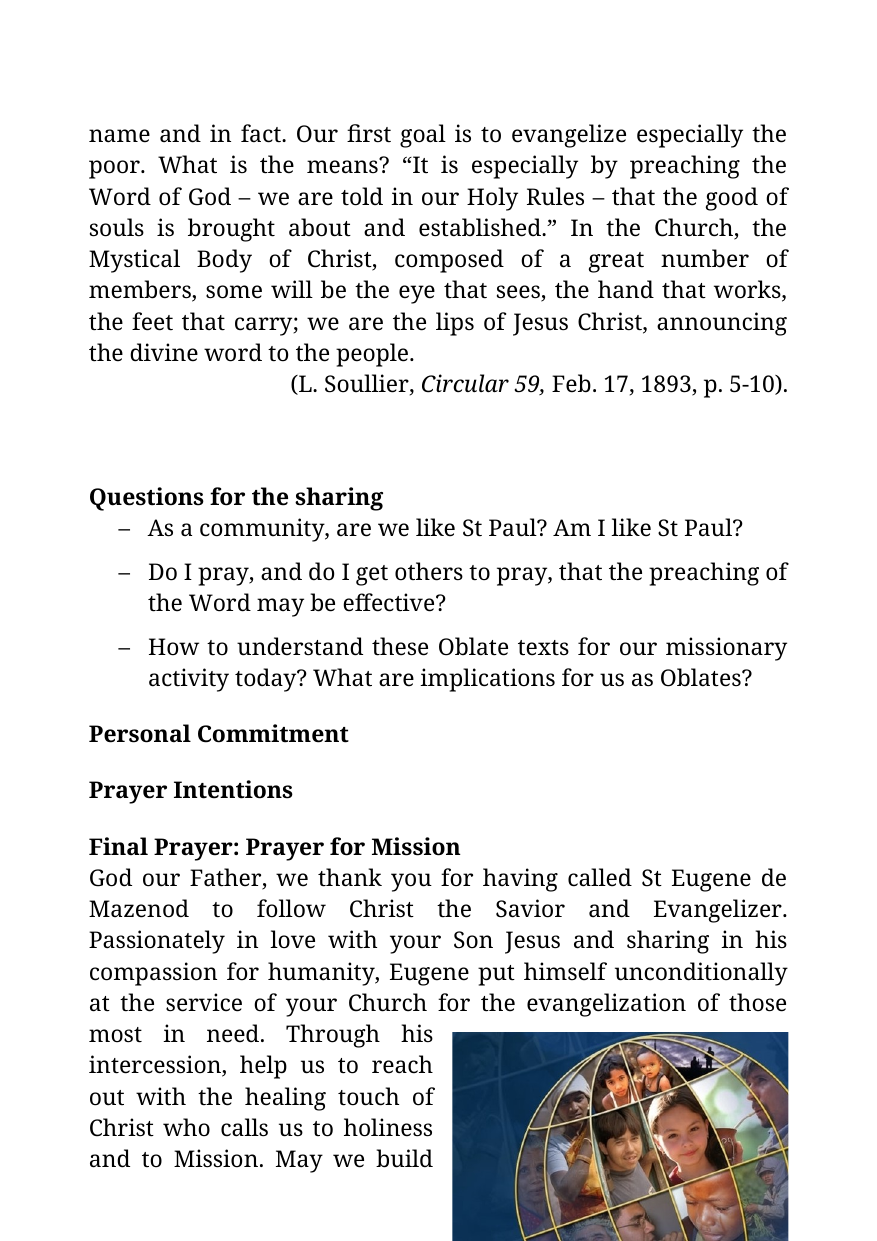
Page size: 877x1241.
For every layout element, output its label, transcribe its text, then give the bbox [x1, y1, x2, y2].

picture [452, 1032, 789, 1241]
text – How to understand these Oblate texts for our missionary activity today? What are implications for us as Oblates? [118, 631, 788, 693]
text Prayer Intentions [89, 774, 788, 806]
text (L. Soullier, Circular 59, Feb. 17, 1893, p. 5-10). [89, 368, 788, 399]
text – As a community, are we like St Paul? Am I like St Paul? [118, 512, 788, 543]
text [89, 118, 788, 368]
text – Do I pray, and do I get others to pray, that the preaching of the Word may be effective? [118, 556, 788, 618]
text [89, 862, 788, 1174]
text Final Prayer: Prayer for Mission [89, 831, 788, 862]
text Personal Commitment [89, 718, 788, 749]
text Questions for the sharing [89, 481, 788, 512]
